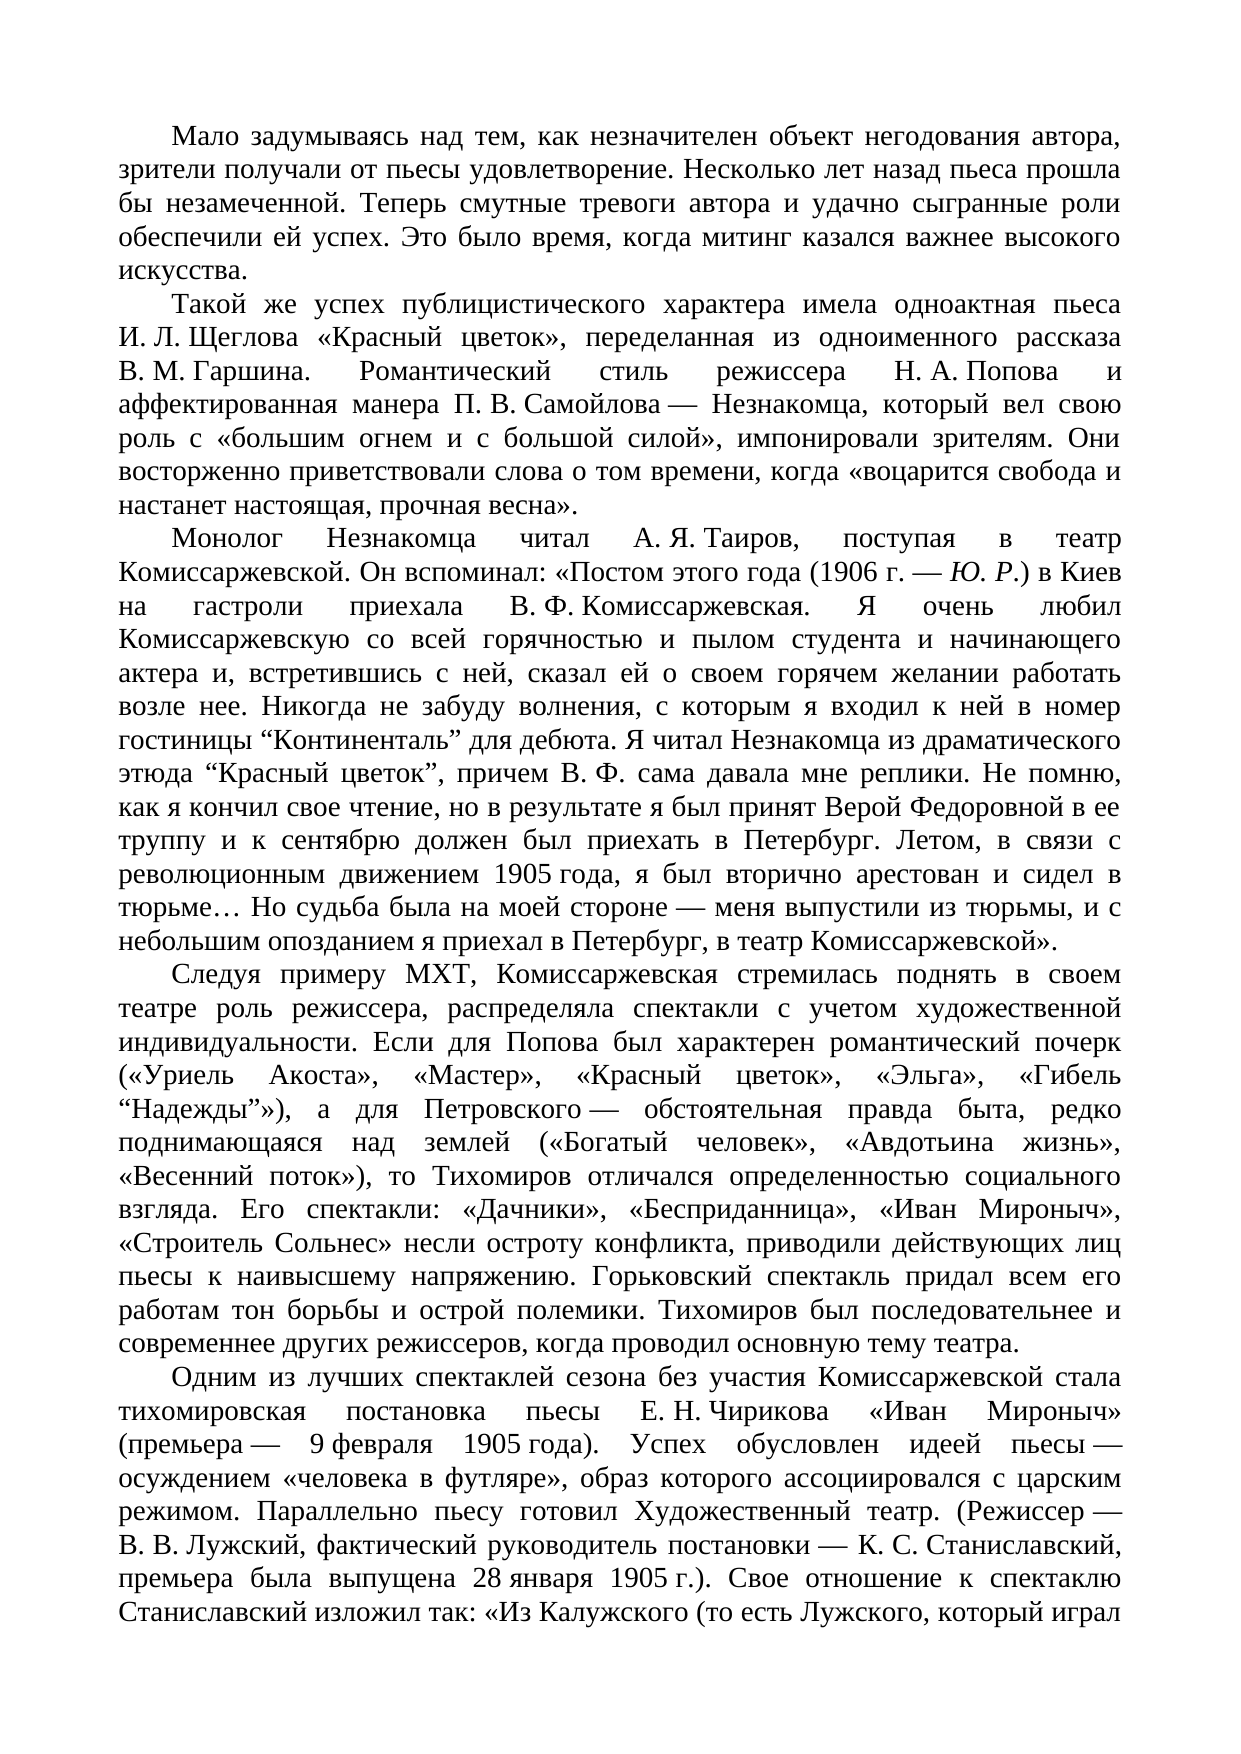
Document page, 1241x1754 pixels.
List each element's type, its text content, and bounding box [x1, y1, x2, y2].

text Монолог Незнакомца читал А. Я. Таиров, поступая в театр {104} Комиссаржевской. Он вспоминал: «Постом этого года (1906 г. — Ю. Р.) в Киев на гастроли приехала В. Ф. Комиссаржевская. Я очень любил Комиссаржевскую со всей горячностью и пылом студента и начинающего актера и, встретившись с ней, сказал ей о своем горячем желании работать возле нее. Никогда не забуду волнения, с которым я входил к ней в номер гостиницы “Континенталь” для дебюта. Я читал Незнакомца из драматического этюда “Красный цветок”, причем В. Ф. сама давала мне реплики. Не помню, как я кончил свое чтение, но в результате я был принят Верой Федоровной в ее труппу и к сентябрю должен был приехать в Петербург. Летом, в связи с революционным движением 1905 года, я был вторично арестован и сидел в тюрьме… Но судьба была на моей стороне — меня выпустили из тюрьмы, и с небольшим опозданием я приехал в Петербург, в театр Комиссаржевской». [118, 521, 1122, 957]
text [118, 1359, 1122, 1627]
text Мало задумываясь над тем, как незначителен объект негодования автора, зрители получали от пьесы удовлетворение. Несколько лет назад пьеса прошла бы незамеченной. Теперь смутные тревоги автора и удачно сыгранные роли обеспечили ей успех. Это было время, когда митинг казался важнее высокого искусства. [118, 118, 1122, 286]
text Следуя примеру МХТ, Комиссаржевская стремилась поднять в своем театре роль режиссера, распределяла спектакли с учетом художественной индивидуальности. Если для Попова был характерен романтический почерк («Уриель Акоста», «Мастер», «Красный цветок», «Эльга», «Гибель “Надежды”»), а для Петровского — обстоятельная правда быта, редко поднимающаяся над землей («Богатый человек», «Авдотьина жизнь», «Весенний поток»), то Тихомиров отличался определенностью социального взгляда. Его спектакли: «Дачники», «Бесприданница», «Иван Мироныч», «Строитель Сольнес» несли остроту конфликта, приводили действующих лиц пьесы к наивысшему напряжению. Горьковский спектакль придал всем его работам тон борьбы и острой полемики. Тихомиров был последовательнее и современнее других режиссеров, когда проводил основную тему театра. [118, 957, 1122, 1359]
text Такой же успех публицистического характера имела одноактная пьеса И. Л. Щеглова «Красный цветок», переделанная из одноименного рассказа В. М. Гаршина. Романтический стиль режиссера Н. А. Попова и аффектированная манера П. В. Самойлова — Незнакомца, который вел свою роль с «большим огнем и с большой силой», импонировали зрителям. Они восторженно приветствовали слова о том времени, когда «воцарится свобода и настанет настоящая, прочная весна». [118, 286, 1122, 521]
